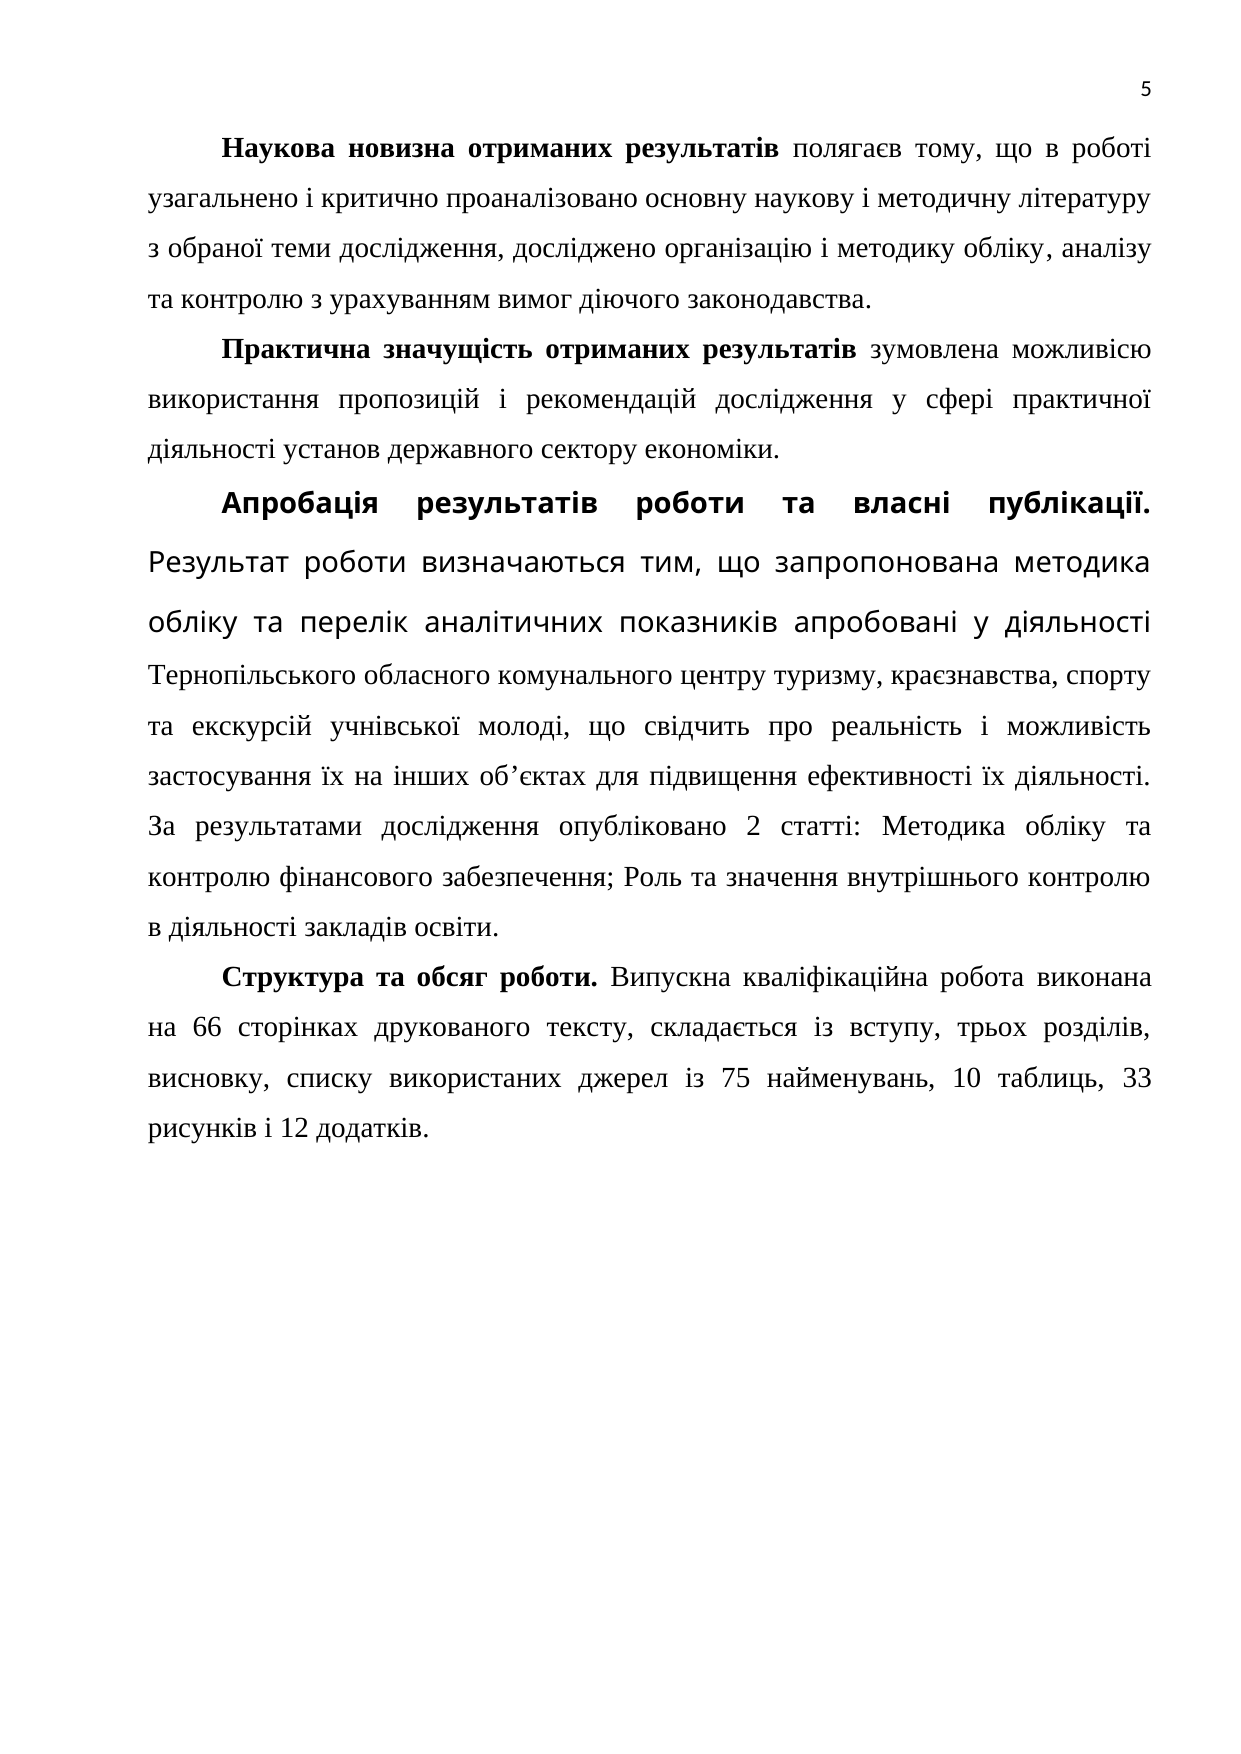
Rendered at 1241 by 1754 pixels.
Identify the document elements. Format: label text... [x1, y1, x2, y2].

text Структура та обсяг роботи. Випускна кваліфікаційна робота виконана на 66 сторінках друкованого тексту, складається із вступу, трьох розділів, висновку, списку використаних джерел із 75 найменувань, 10 таблиць, 33 рисунків і 12 додатків. [148, 959, 1152, 1144]
text Апробація результатів роботи та власні публікації. Результат роботи визначаються тим, що запропонована методика обліку та перелік аналітичних показників апробовані у діяльності Тернопільського обласного комунального центру туризму, краєзнавства, спорту та екскурсій учнівської молоді, що свідчить про реальність і можливість застосування їх на інших об’єктах для підвищення ефективності їх діяльності. За результатами дослідження опубліковано 2 статті: Методика обліку та контролю фінансового забезпечення; Роль та значення внутрішнього контролю в діяльності закладів освіти. [148, 482, 1152, 942]
text Практична значущість отриманих результатів зумовлена можливісю використання пропозицій і рекомендацій дослідження у сфері практичної діяльності установ державного сектору економіки. [148, 331, 1152, 465]
text Наукова новизна отриманих результатів полягаєв тому, що в роботі узагальнено і критично проаналізовано основну наукову і методичну літературу з обраної теми дослідження, досліджено організацію і методику обліку, аналізу та контролю з урахуванням вимог діючого законодавства. [148, 130, 1152, 314]
